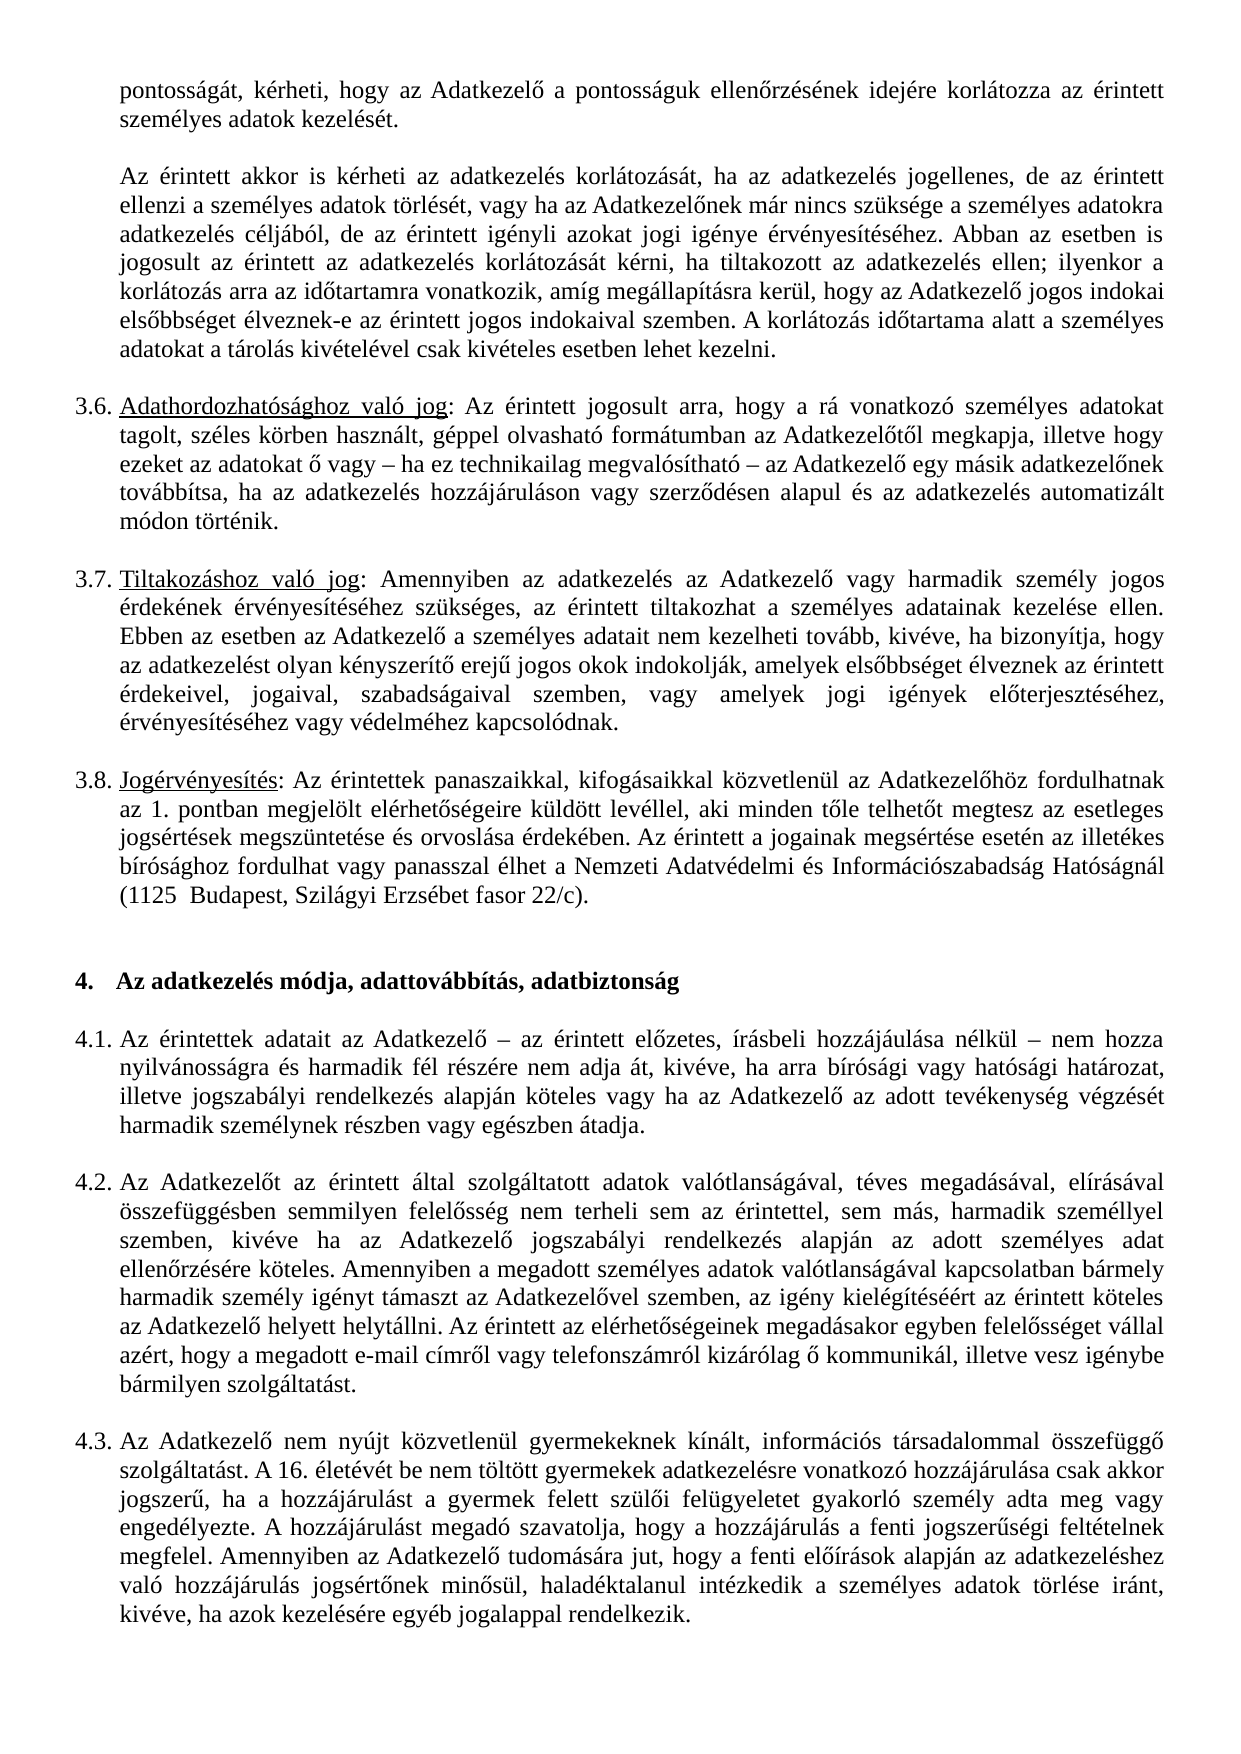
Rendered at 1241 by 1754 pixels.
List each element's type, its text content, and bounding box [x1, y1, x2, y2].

list Az Adatkezelő nem nyújt közvetlenül gyermekeknek kínált, információs társadalommal összefüggő szolgáltatást. A 16. életévét be nem töltött gyermekek adatkezelésre vonatkozó hozzájárulása csak akkor jogszerű, ha a hozzájárulást a gyermek felett szülői felügyeletet gyakorló személy adta meg vagy engedélyezte. A hozzájárulást megadó szavatolja, hogy a hozzájárulás a fenti jogszerűségi feltételnek megfelel. Amennyiben az Adatkezelő tudomására jut, hogy a fenti előírások alapján az adatkezeléshez való hozzájárulás jogsértőnek minősül, haladéktalanul intézkedik a személyes adatok törlése iránt, kivéve, ha azok kezelésére egyéb jogalappal rendelkezik. [75, 1426, 1165, 1627]
list Tiltakozáshoz való jog: Amennyiben az adatkezelés az Adatkezelő vagy harmadik személy jogos érdekének érvényesítéséhez szükséges, az érintett tiltakozhat a személyes adatainak kezelése ellen. Ebben az esetben az Adatkezelő a személyes adatait nem kezelheti tovább, kivéve, ha bizonyítja, hogy az adatkezelést olyan kényszerítő erejű jogos okok indokolják, amelyek elsőbbséget élveznek az érintett érdekeivel, jogaival, szabadságaival szemben, vagy amelyek jogi igények előterjesztéséhez, érvényesítéséhez vagy védelméhez kapcsolódnak. [75, 564, 1165, 736]
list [75, 75, 1165, 132]
list Az adatkezelés módja, adattovábbítás, adatbiztonság [75, 966, 1165, 995]
list Az Adatkezelőt az érintett által szolgáltatott adatok valótlanságával, téves megadásával, elírásával összefüggésben semmilyen felelősség nem terheli sem az érintettel, sem más, harmadik személlyel szemben, kivéve ha az Adatkezelő jogszabályi rendelkezés alapján az adott személyes adat ellenőrzésére köteles. Amennyiben a megadott személyes adatok valótlanságával kapcsolatban bármely harmadik személy igényt támaszt az Adatkezelővel szemben, az igény kielégítéséért az érintett köteles az Adatkezelő helyett helytállni. Az érintett az elérhetőségeinek megadásakor egyben felelősséget vállal azért, hogy a megadott e-mail címről vagy telefonszámról kizárólag ő kommunikál, illetve vesz igénybe bármilyen szolgáltatást. [75, 1167, 1165, 1397]
list Adathordozhatósághoz való jog: Az érintett jogosult arra, hogy a rá vonatkozó személyes adatokat tagolt, széles körben használt, géppel olvasható formátumban az Adatkezelőtől megkapja, illetve hogy ezeket az adatokat ő vagy – ha ez technikailag megvalósítható – az Adatkezelő egy másik adatkezelőnek továbbítsa, ha az adatkezelés hozzájáruláson vagy szerződésen alapul és az adatkezelés automatizált módon történik. [75, 391, 1165, 535]
list Az érintettek adatait az Adatkezelő – az érintett előzetes, írásbeli hozzájáulása nélkül – nem hozza nyilvánosságra és harmadik fél részére nem adja át, kivéve, ha arra bírósági vagy hatósági határozat, illetve jogszabályi rendelkezés alapján köteles vagy ha az Adatkezelő az adott tevékenység végzését harmadik személynek részben vagy egészben átadja. [75, 1024, 1165, 1139]
list Jogérvényesítés: Az érintettek panaszaikkal, kifogásaikkal közvetlenül az Adatkezelőhöz fordulhatnak az 1. pontban megjelölt elérhetőségeire küldött levéllel, aki minden tőle telhetőt megtesz az esetleges jogsértések megszüntetése és orvoslása érdekében. Az érintett a jogainak megsértése esetén az illetékes bírósághoz fordulhat vagy panasszal élhet a Nemzeti Adatvédelmi és Információszabadság Hatóságnál (1125 Budapest, Szilágyi Erzsébet fasor 22/c). [75, 765, 1165, 909]
text Az érintett akkor is kérheti az adatkezelés korlátozását, ha az adatkezelés jogellenes, de az érintett ellenzi a személyes adatok törlését, vagy ha az Adatkezelőnek már nincs szüksége a személyes adatokra adatkezelés céljából, de az érintett igényli azokat jogi igénye érvényesítéséhez. Abban az esetben is jogosult az érintett az adatkezelés korlátozását kérni, ha tiltakozott az adatkezelés ellen; ilyenkor a korlátozás arra az időtartamra vonatkozik, amíg megállapításra kerül, hogy az Adatkezelő jogos indokai elsőbbséget élveznek-e az érintett jogos indokaival szemben. A korlátozás időtartama alatt a személyes adatokat a tárolás kivételével csak kivételes esetben lehet kezelni. [119, 161, 1165, 362]
